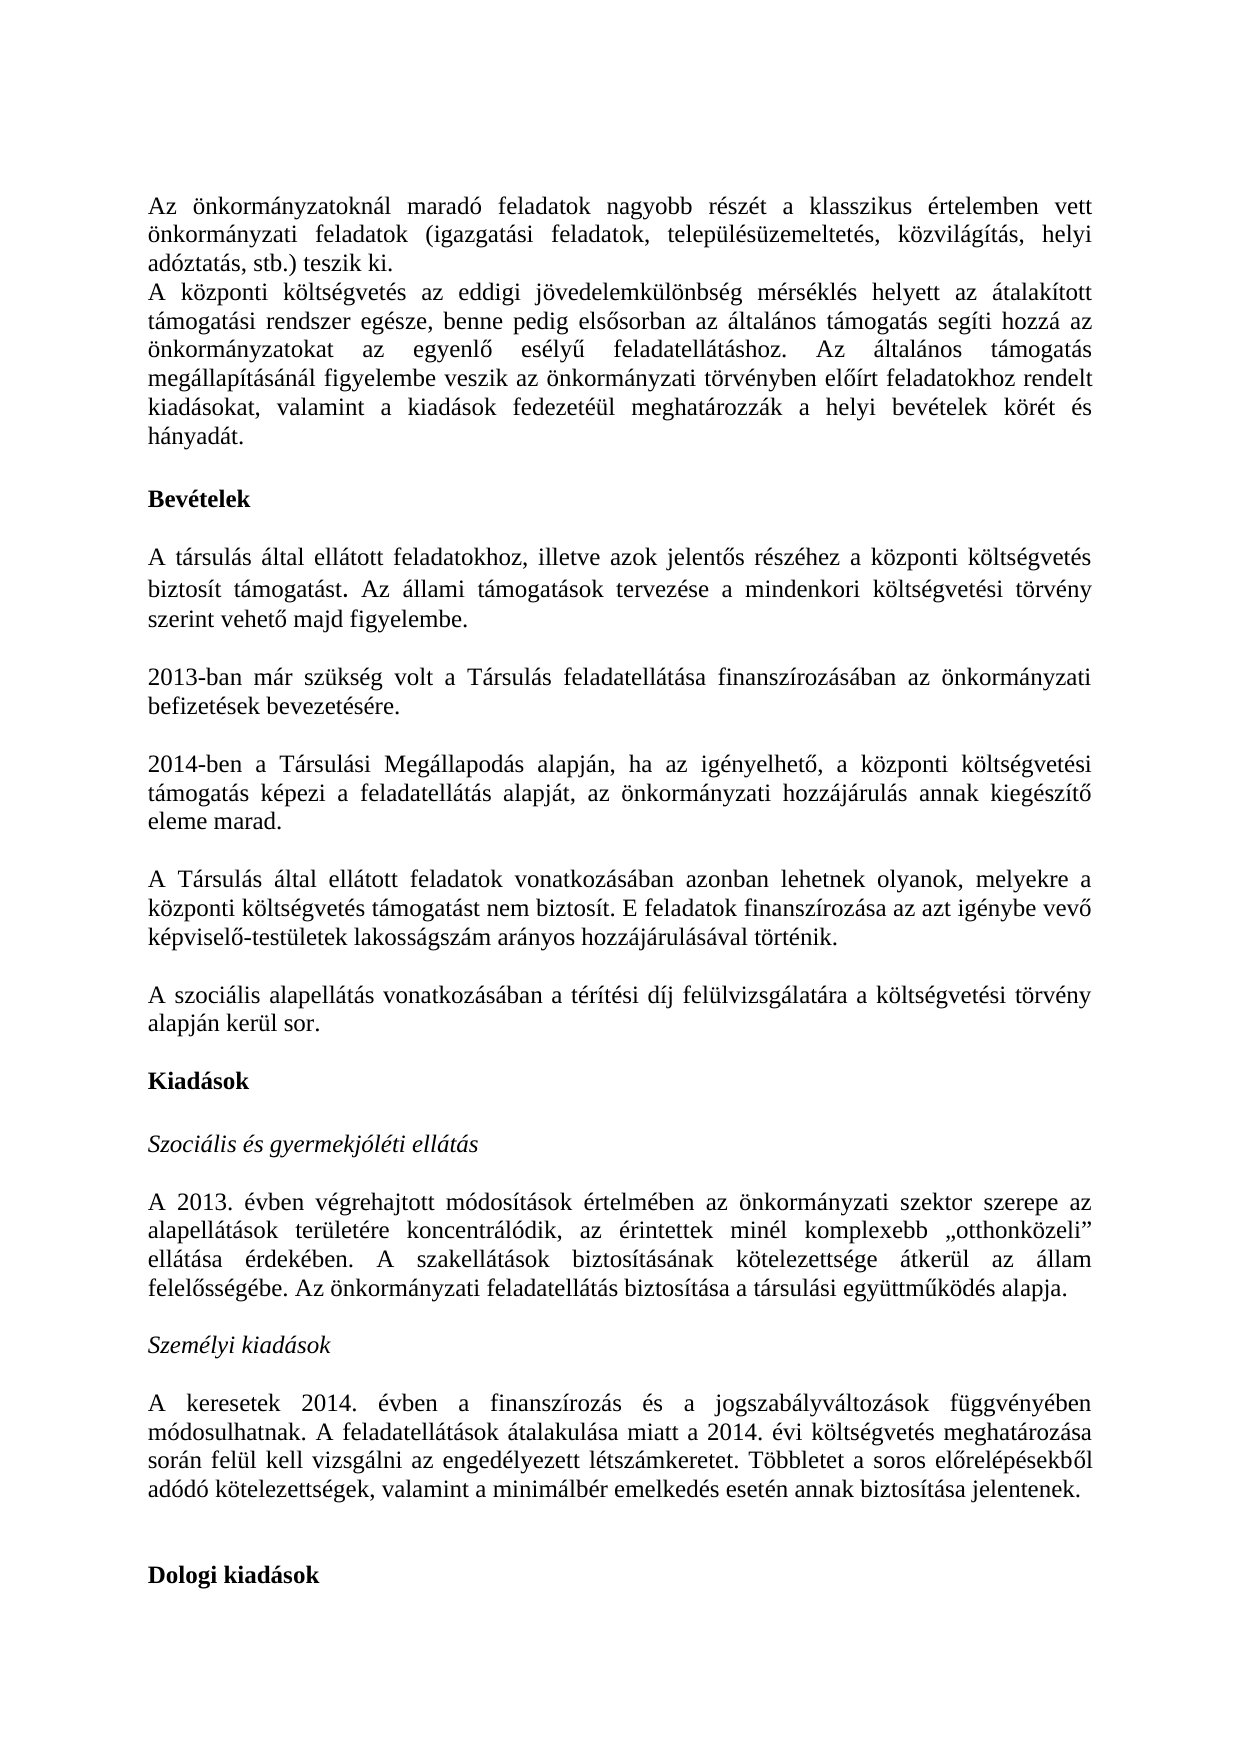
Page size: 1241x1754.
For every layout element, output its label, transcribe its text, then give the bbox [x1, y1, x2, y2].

text Az önkormányzatoknál maradó feladatok nagyobb részét a klasszikus értelemben vett önkormányzati feladatok (igazgatási feladatok, településüzemeltetés, közvilágítás, helyi adóztatás, stb.) teszik ki. [148, 191, 1093, 277]
text A szociális alapellátás vonatkozásában a térítési díj felülvizsgálatára a költségvetési törvény alapján kerül sor. [148, 980, 1093, 1037]
text 2013-ban már szükség volt a Társulás feladatellátása finanszírozásában az önkormányzati befizetések bevezetésére. [148, 662, 1093, 720]
text Személyi kiadások [148, 1331, 1093, 1359]
text A Társulás által ellátott feladatok vonatkozásában azonban lehetnek olyanok, melyekre a központi költségvetés támogatást nem biztosít. E feladatok finanszírozása az azt igénybe vevő képviselő-testületek lakosságszám arányos hozzájárulásával történik. [148, 864, 1093, 951]
text Bevételek [148, 484, 1093, 512]
text A központi költségvetés az eddigi jövedelemkülönbség mérséklés helyett az átalakított támogatási rendszer egésze, benne pedig elsősorban az általános támogatás segíti hozzá az önkormányzatokat az egyenlő esélyű feladatellátáshoz. Az általános támogatás megállapításánál figyelembe veszik az önkormányzati törvényben előírt feladatokhoz rendelt kiadásokat, valamint a kiadások fedezetéül meghatározzák a helyi bevételek körét és hányadát. [148, 277, 1093, 449]
text A társulás által ellátott feladatokhoz, illetve azok jelentős részéhez a központi költségvetés biztosít támogatást. Az állami támogatások tervezése a mindenkori költségvetési törvény szerint vehető majd figyelembe. [148, 542, 1093, 633]
text Kiadások [148, 1066, 1093, 1095]
text Szociális és gyermekjóléti ellátás [148, 1129, 1093, 1158]
text Dologi kiadások [148, 1561, 1093, 1589]
text A 2013. évben végrehajtott módosítások értelmében az önkormányzati szektor szerepe az alapellátások területére koncentrálódik, az érintettek minél komplexebb „otthonközeli” ellátása érdekében. A szakellátások biztosításának kötelezettsége átkerül az állam felelősségébe. Az önkormányzati feladatellátás biztosítása a társulási együttműködés alapja. [148, 1187, 1093, 1302]
text 2014-ben a Társulási Megállapodás alapján, ha az igényelhető, a központi költségvetési támogatás képezi a feladatellátás alapját, az önkormányzati hozzájárulás annak kiegészítő eleme marad. [148, 749, 1093, 835]
text A keresetek 2014. évben a finanszírozás és a jogszabályváltozások függvényében módosulhatnak. A feladatellátások átalakulása miatt a 2014. évi költségvetés meghatározása során felül kell vizsgálni az engedélyezett létszámkeretet. Többletet a soros előrelépésekből adódó kötelezettségek, valamint a minimálbér emelkedés esetén annak biztosítása jelentenek. [148, 1388, 1093, 1503]
